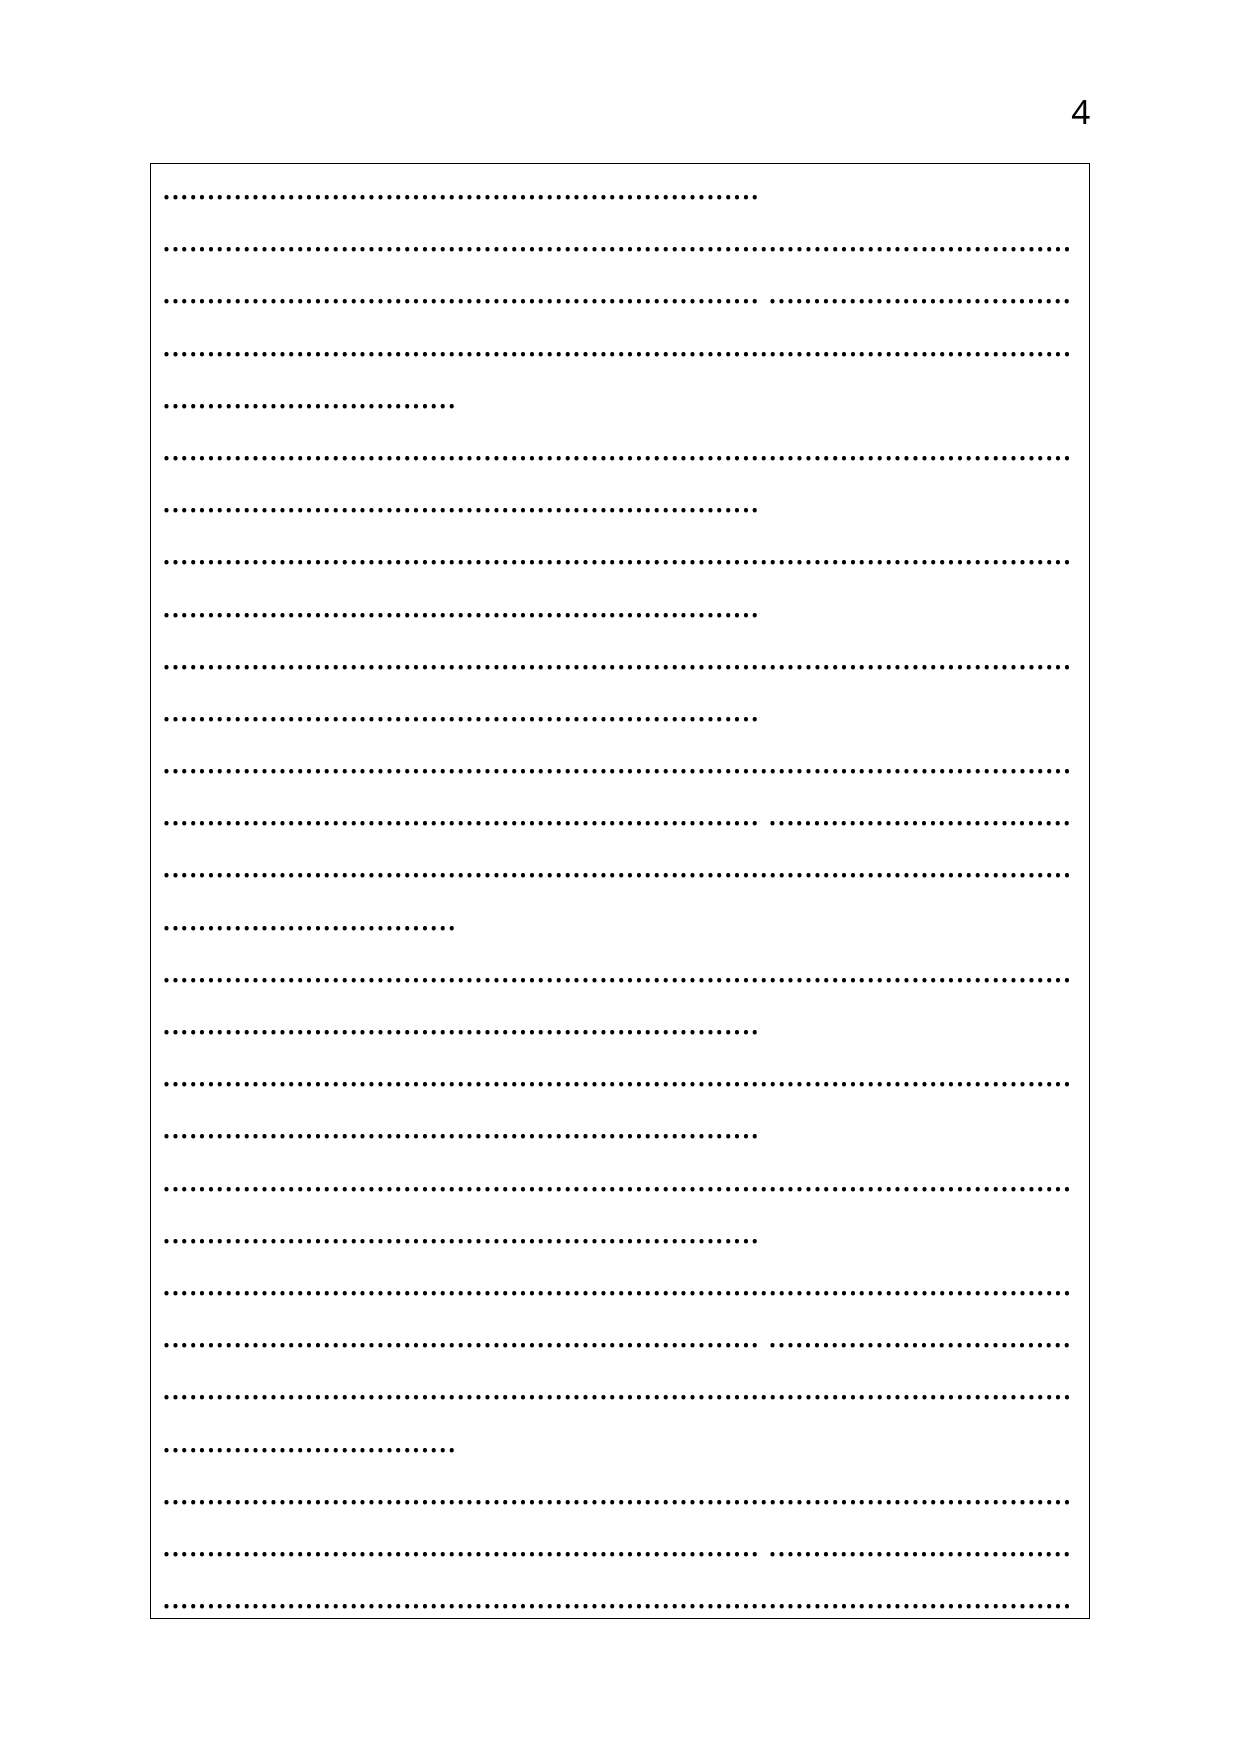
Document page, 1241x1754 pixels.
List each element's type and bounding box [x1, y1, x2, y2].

table_cell [151, 164, 1089, 1618]
